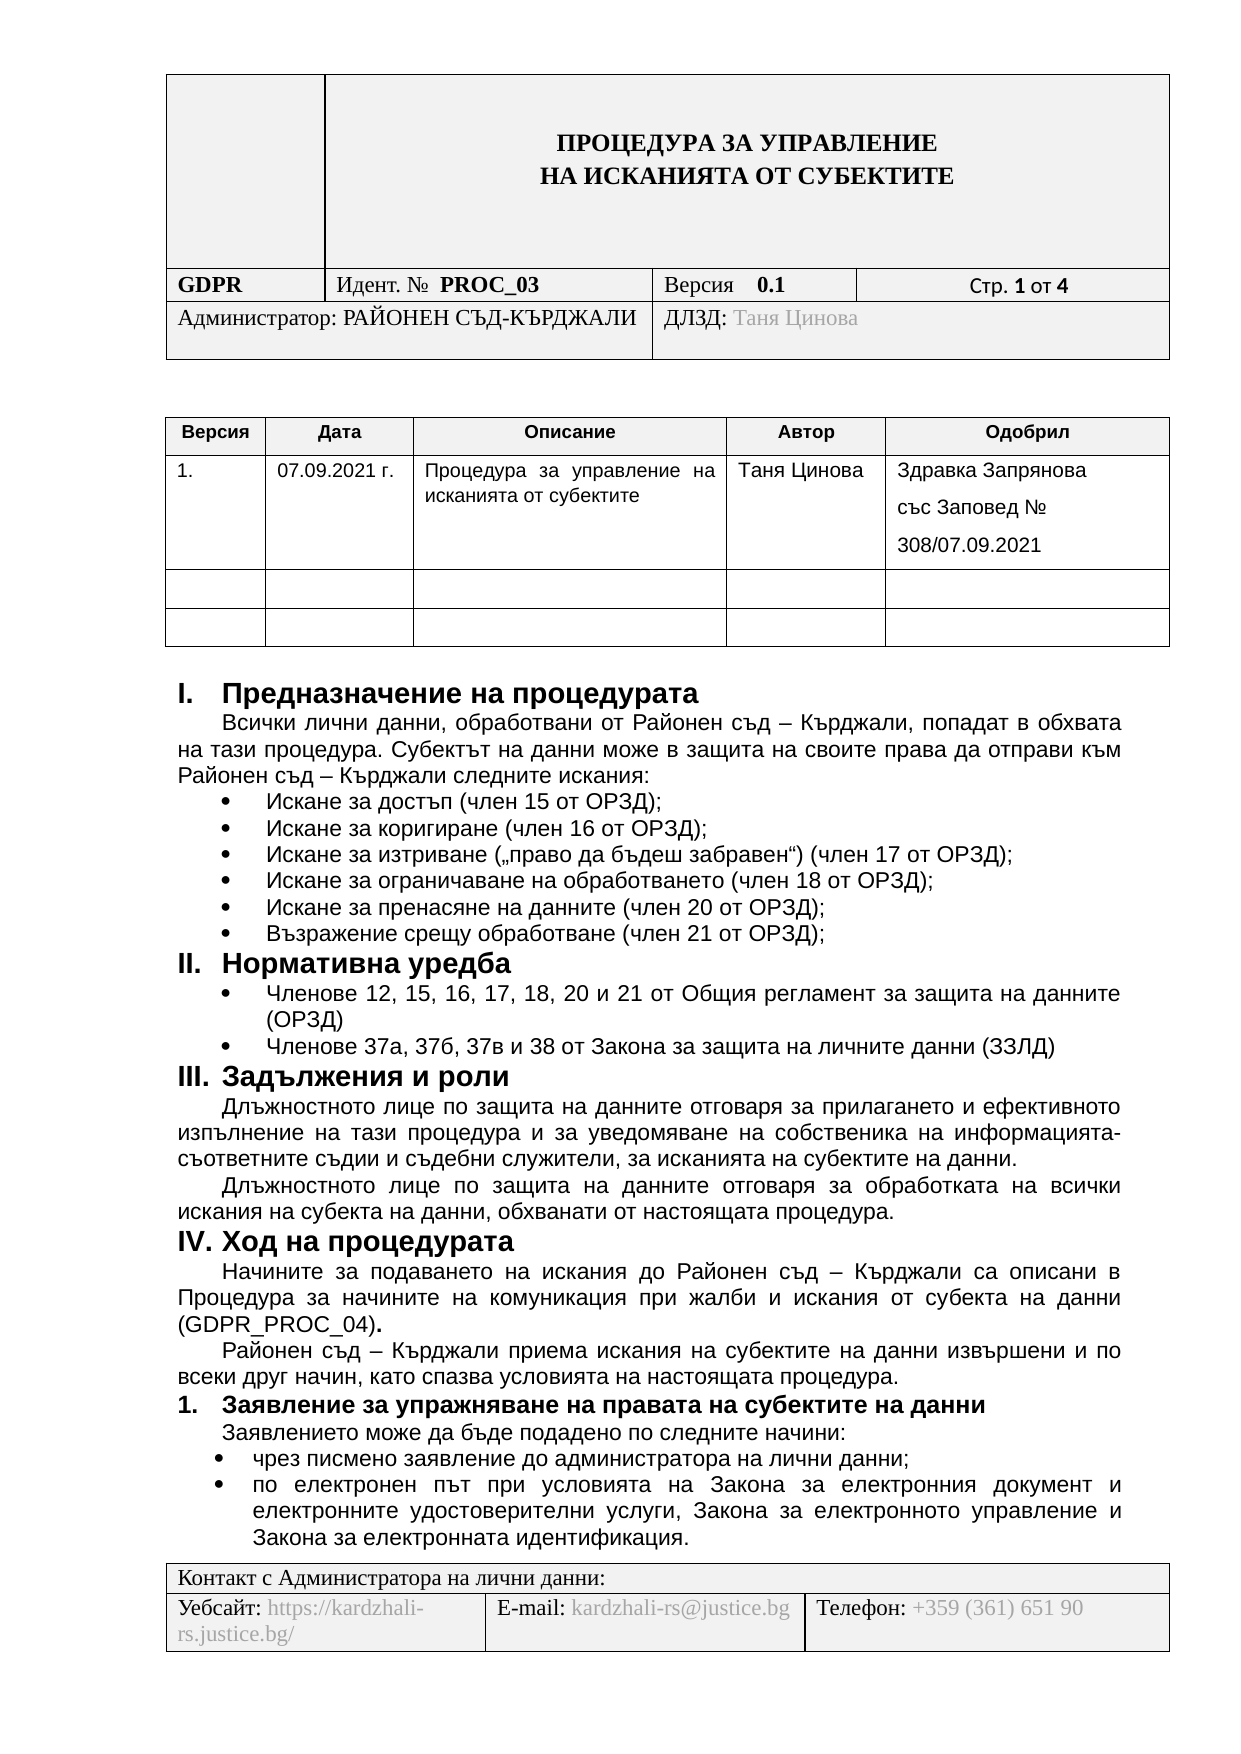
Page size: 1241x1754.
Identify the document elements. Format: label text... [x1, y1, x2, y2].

text Всички лични данни, обработвани от Районен съд – Кърджали, попадат в обхвата на тази процедура. Субектът на данни може в защита на своите права да отправи към Районен съд – Кърджали следните искания: [177, 709, 1122, 788]
list по електронен път при условията на Закона за електронния документ и електронните удостоверителни услуги, Закона за електронното управление и Закона за електронната идентификация. [215, 1471, 1122, 1550]
table_cell [727, 609, 885, 646]
table_header Автор [727, 418, 885, 455]
table_cell [886, 609, 1169, 646]
table_cell [727, 570, 885, 607]
text Начините за подаването на искания до Районен съд – Кърджали са описани в Процедура за начините на комуникация при жалби и искания от субекта на данни (GDPR_PROC_04). [177, 1258, 1122, 1337]
table_cell [414, 570, 726, 607]
list Членове 37а, 37б, 37в и 38 от Закона за защита на личните данни (ЗЗЛД) [222, 1033, 1122, 1059]
list Членове 12, 15, 16, 17, 18, 20 и 21 от Общия регламент за защита на данните (ОРЗД) [222, 980, 1122, 1033]
list Искане за изтриване („право да бъдеш забравен“) (член 17 от ОРЗД); [222, 841, 1122, 867]
table_header Одобрил [886, 418, 1169, 455]
text Длъжностното лице по защита на данните отговаря за прилагането и ефективното изпълнение на тази процедура и за уведомяване на собственика на информацията- съответните съдии и съдебни служители, за исканията на субектите на данни. [177, 1093, 1122, 1172]
table_cell [886, 570, 1169, 607]
table_header Версия [166, 418, 265, 455]
table_cell 07.09.2021 г. [266, 456, 413, 569]
table_cell Процедура за управление на исканията от субектите [414, 456, 726, 569]
list Искане за пренасяне на данните (член 20 от ОРЗД); [222, 894, 1122, 920]
list Искане за коригиране (член 16 от ОРЗД); [222, 815, 1122, 841]
table_cell [166, 609, 265, 646]
table_cell [414, 609, 726, 646]
text Ход на процедурата [177, 1224, 1122, 1258]
table_header Описание [414, 418, 726, 455]
table_cell [166, 570, 265, 607]
table_cell Здравка Запрянова със Заповед № 308/07.09.2021 [886, 456, 1169, 569]
list чрез писмено заявление до администратора на лични данни; [215, 1445, 1122, 1471]
text Предназначение на процедурата [177, 676, 1122, 709]
list Искане за ограничаване на обработването (член 18 от ОРЗД); [222, 867, 1122, 894]
table_cell [266, 609, 413, 646]
text Задължения и роли [177, 1059, 1122, 1093]
table_cell 1. [166, 456, 265, 569]
table_cell [266, 570, 413, 607]
table_header Дата [266, 418, 413, 455]
text Районен съд – Кърджали приема искания на субектите на данни извършени и по всеки друг начин, като спазва условията на настоящата процедура. [177, 1337, 1122, 1390]
text Длъжностното лице по защита на данните отговаря за обработката на всички искания на субекта на данни, обхванати от настоящата процедура. [177, 1172, 1122, 1224]
text Заявлението може да бъде подадено по следните начини: [177, 1418, 1122, 1445]
list Заявление за упражняване на правата на субектите на данни [177, 1390, 1122, 1418]
text Нормативна уредба [177, 946, 1122, 980]
table_cell Таня Цинова [727, 456, 885, 569]
list Възражение срещу обработване (член 21 от ОРЗД); [222, 920, 1122, 946]
list Искане за достъп (член 15 от ОРЗД); [222, 788, 1122, 815]
